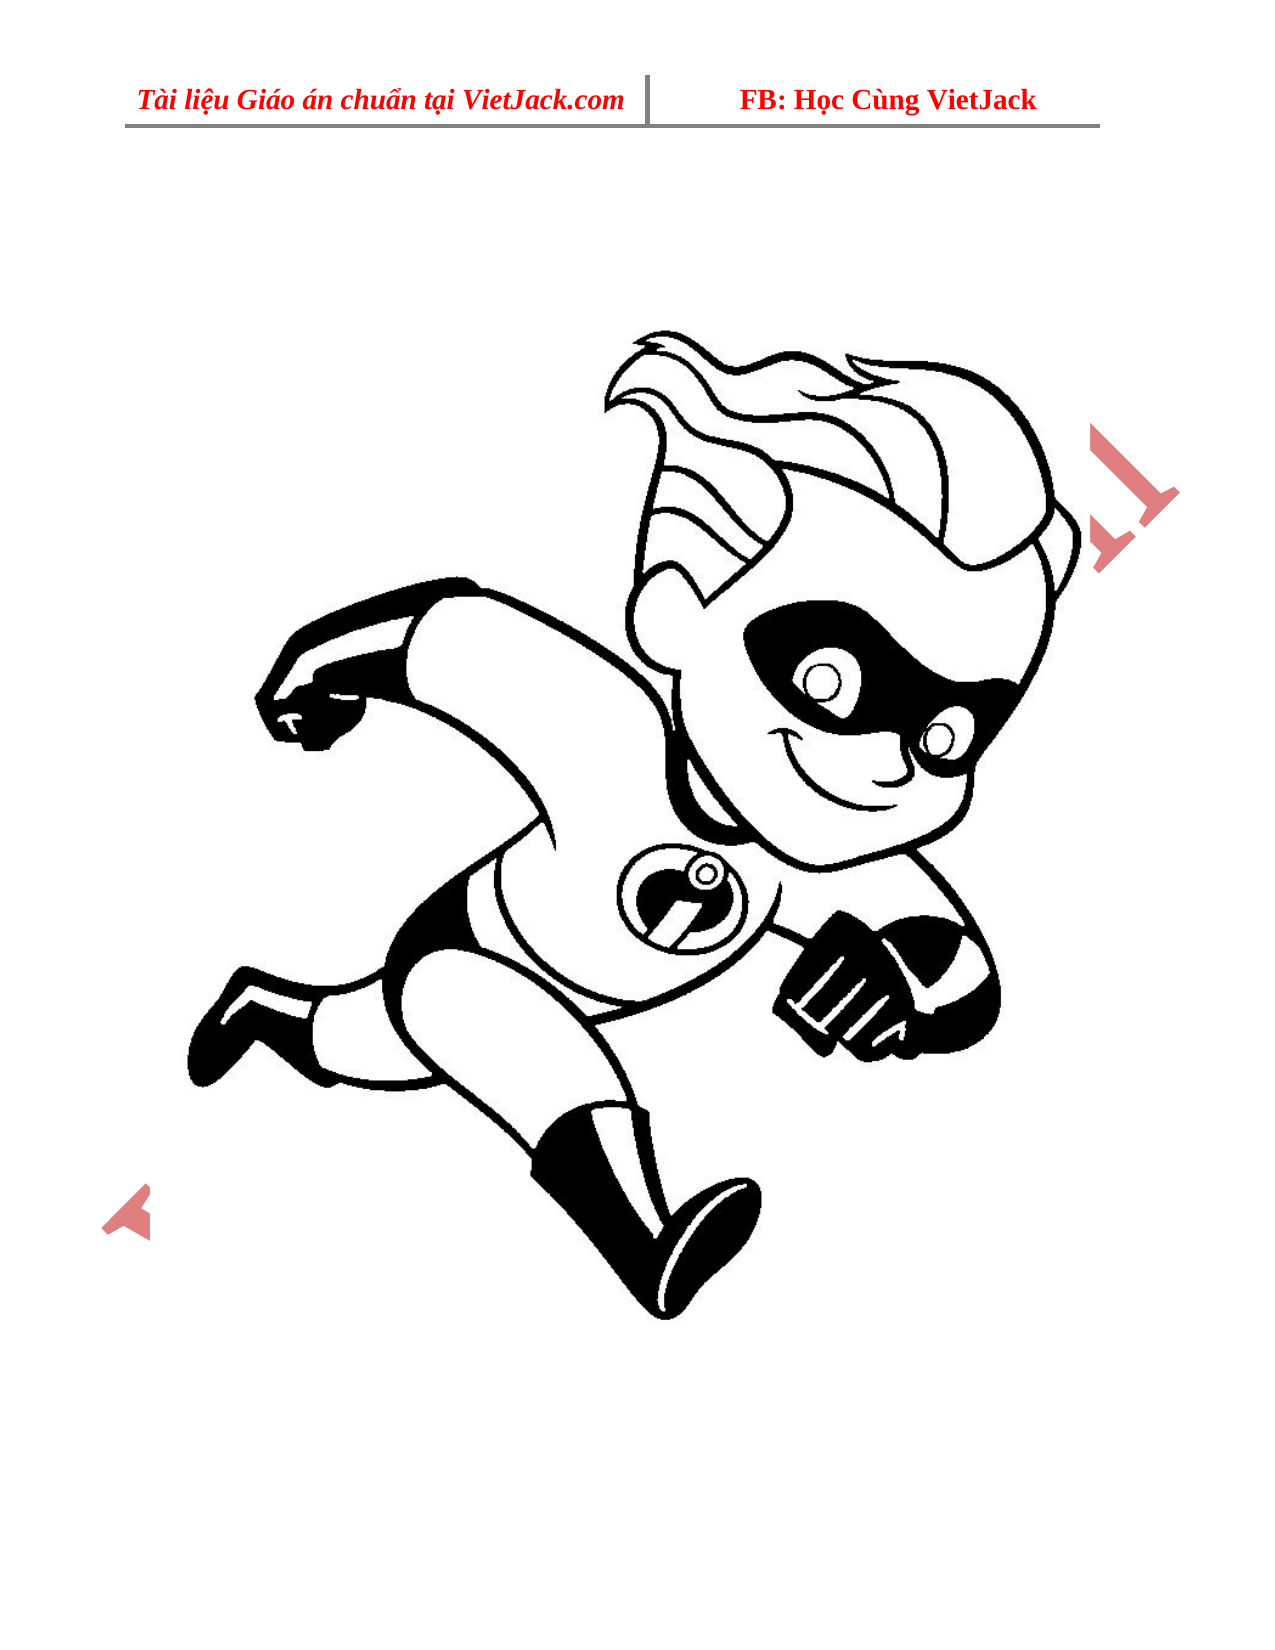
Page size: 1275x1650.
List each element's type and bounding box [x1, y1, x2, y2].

picture [150, 214, 1091, 1416]
